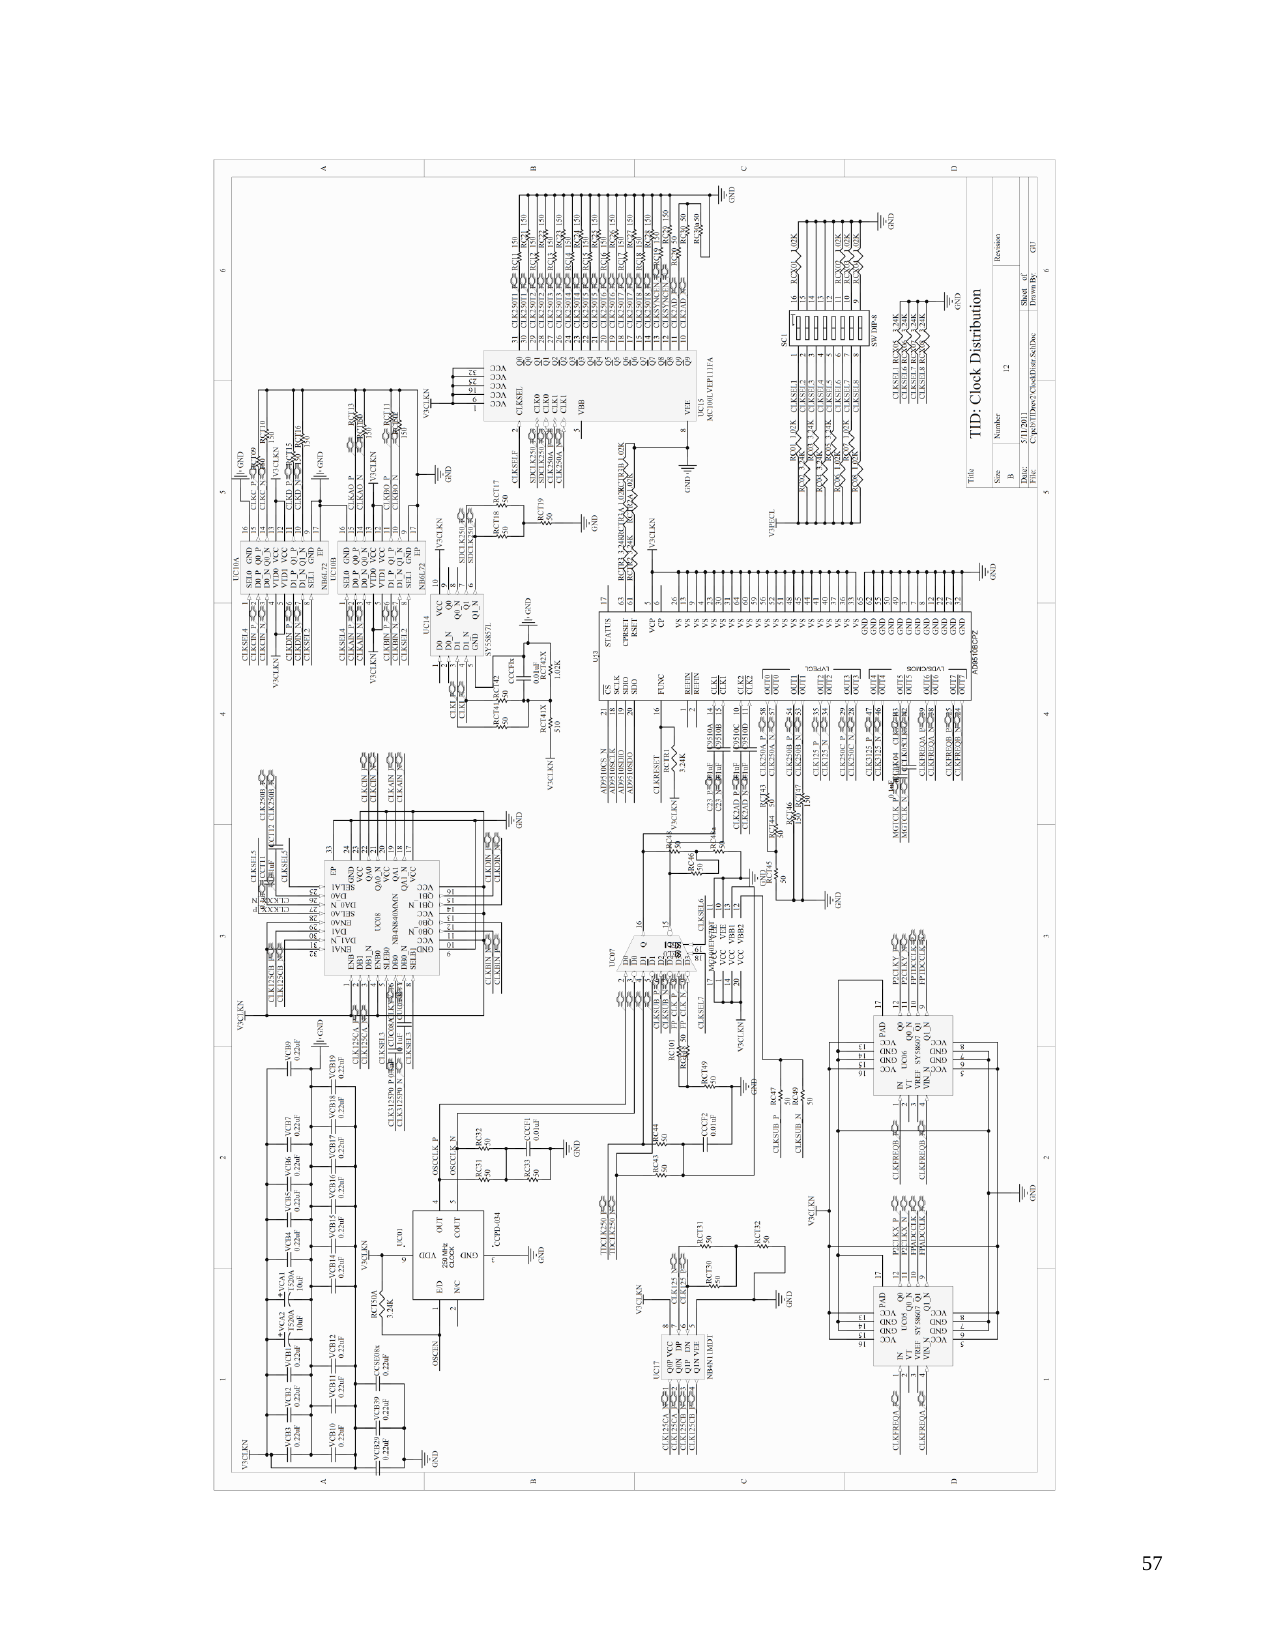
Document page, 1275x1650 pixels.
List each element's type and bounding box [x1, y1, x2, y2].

picture [112, 150, 1156, 1500]
